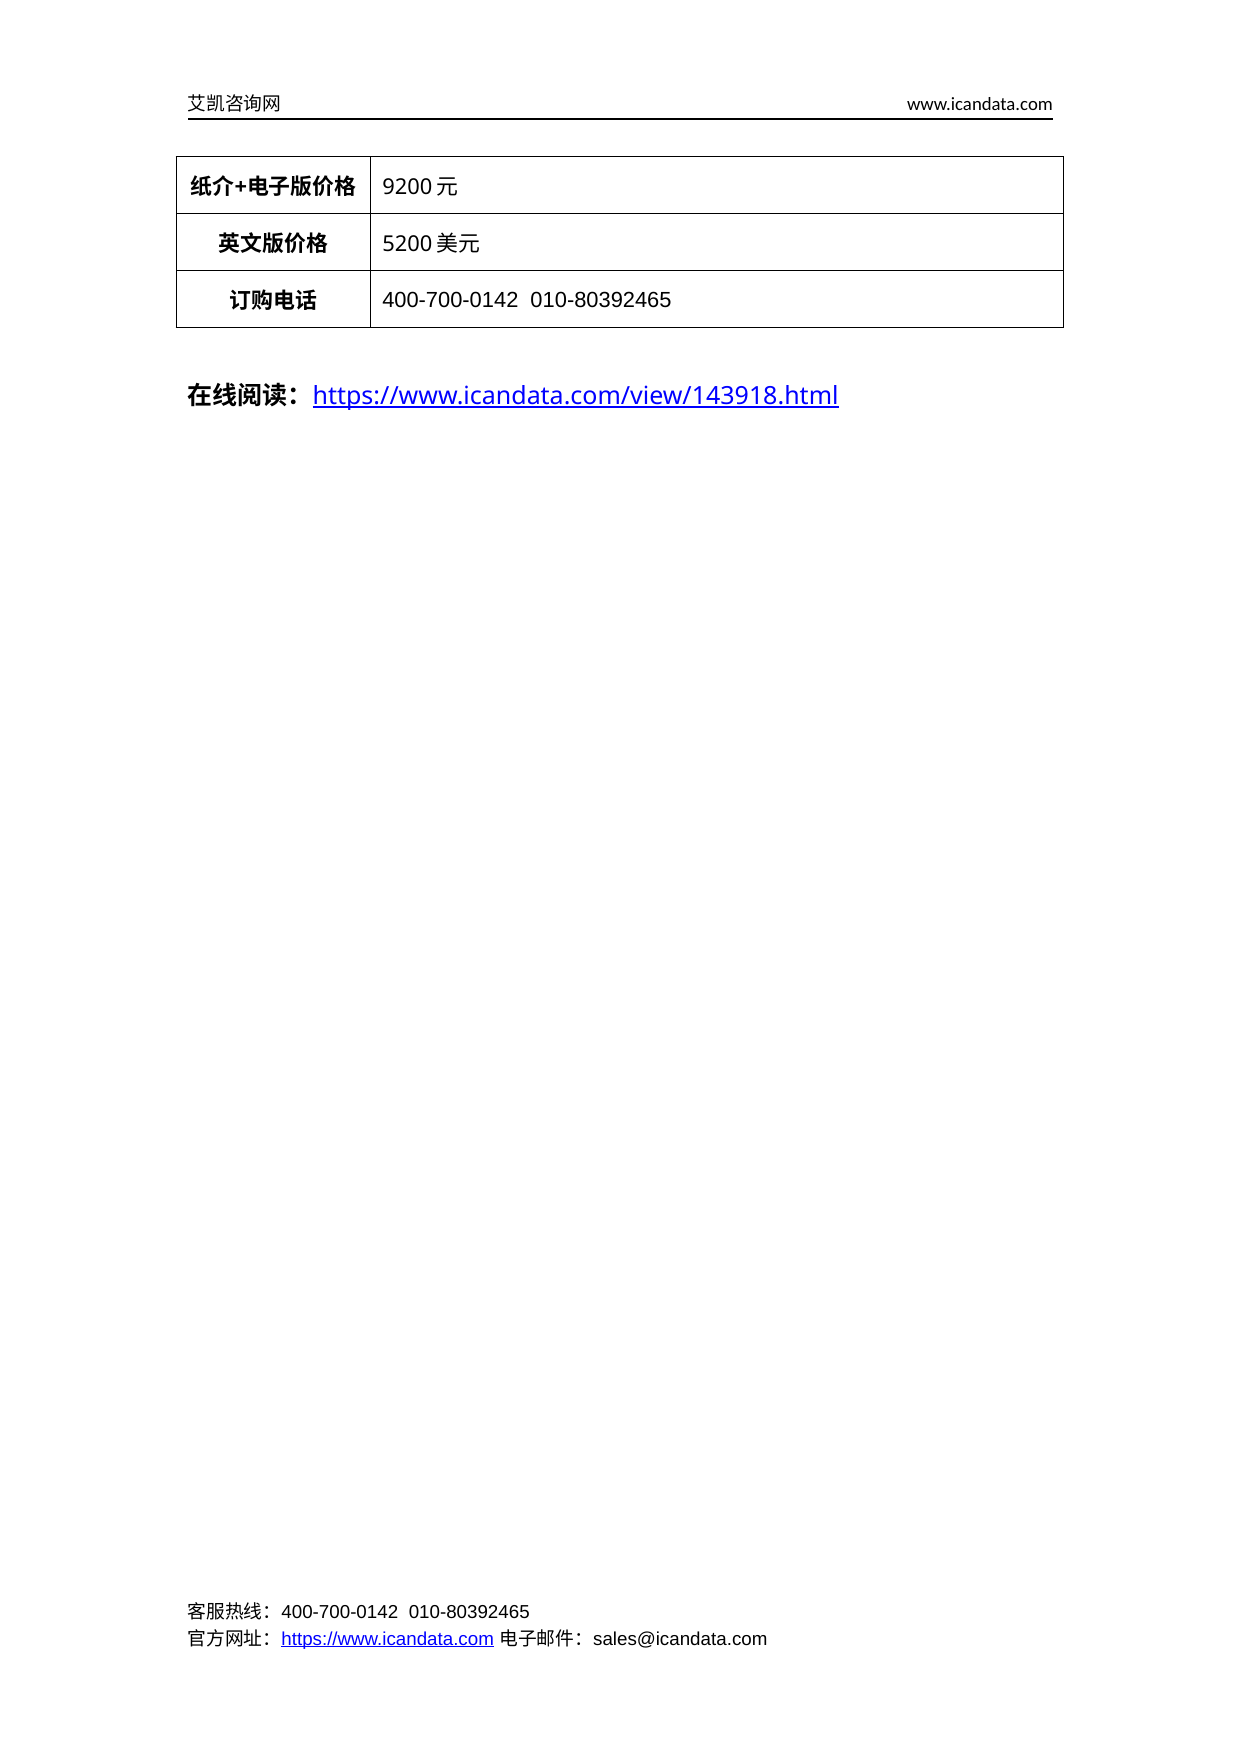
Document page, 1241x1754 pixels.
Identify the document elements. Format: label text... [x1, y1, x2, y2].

table_cell 400-700-0142 010-80392465 [371, 271, 1063, 327]
table_cell 订购电话 [177, 271, 370, 327]
table_cell 英文版价格 [177, 214, 370, 270]
table_cell 纸介+电子版价格 [177, 157, 370, 213]
text 在线阅读：https://www.icandata.com/view/143918.html [187, 361, 1053, 426]
table_cell 5200美元 [371, 214, 1063, 270]
table_cell 9200元 [371, 157, 1063, 213]
